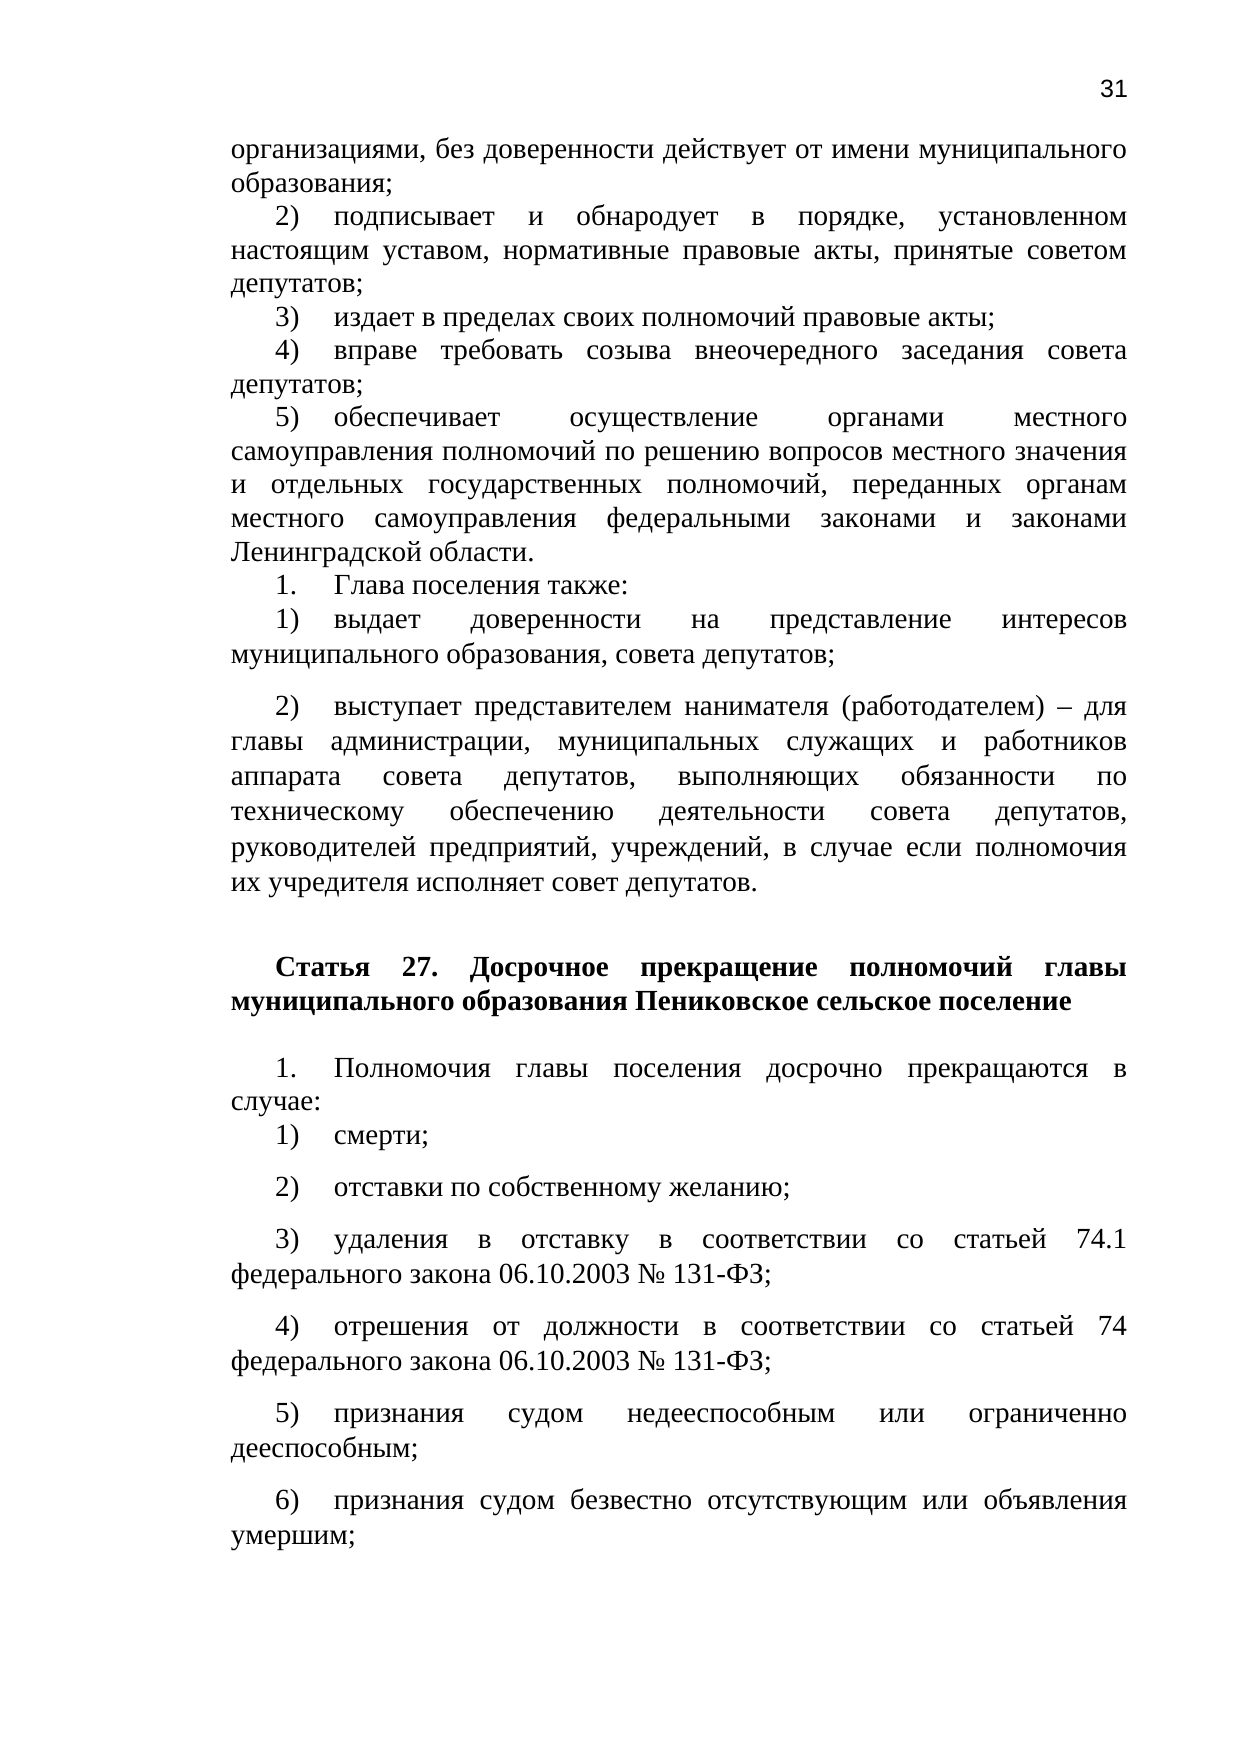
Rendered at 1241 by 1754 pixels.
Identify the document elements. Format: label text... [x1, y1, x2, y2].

list признания судом безвестно отсутствующим или объявления умершим; [231, 1482, 1128, 1551]
list отставки по собственному желанию; [231, 1169, 1128, 1202]
list вправе требовать созыва внеочередного заседания совета депутатов; [231, 332, 1128, 399]
subtitle Статья 27. Досрочное прекращение полномочий главы муниципального образования Пениковское сельское поселение [231, 949, 1128, 1016]
list обеспечивает осуществление органами местного самоуправления полномочий по решению вопросов местного значения и отдельных государственных полномочий, переданных органам местного самоуправления федеральными законами и законами Ленинградской области. [231, 399, 1128, 567]
list издает в пределах своих полномочий правовые акты; [231, 299, 1128, 332]
list признания судом недееспособным или ограниченно дееспособным; [231, 1395, 1128, 1464]
list выступает представителем нанимателя (работодателем) – для главы администрации, муниципальных служащих и работников аппарата совета депутатов, выполняющих обязанности по техническому обеспечению деятельности совета депутатов, руководителей предприятий, учреждений, в случае если полномочия их учредителя исполняет совет депутатов. [231, 688, 1128, 897]
list удаления в отставку в соответствии со статьей 74.1 федерального закона 06.10.2003 № 131-ФЗ; [231, 1221, 1128, 1289]
list подписывает и обнародует в порядке, установленном настоящим уставом, нормативные правовые акты, принятые советом депутатов; [231, 198, 1128, 299]
list смерти; [231, 1117, 1128, 1151]
list отрешения от должности в соответствии со статьей 74 федерального закона 06.10.2003 № 131-ФЗ; [231, 1308, 1128, 1377]
list Полномочия главы поселения досрочно прекращаются в случае: [231, 1050, 1128, 1117]
list Глава поселения также: [231, 567, 1128, 601]
list выдает доверенности на представление интересов муниципального образования, совета депутатов; [231, 601, 1128, 669]
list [231, 131, 1128, 198]
